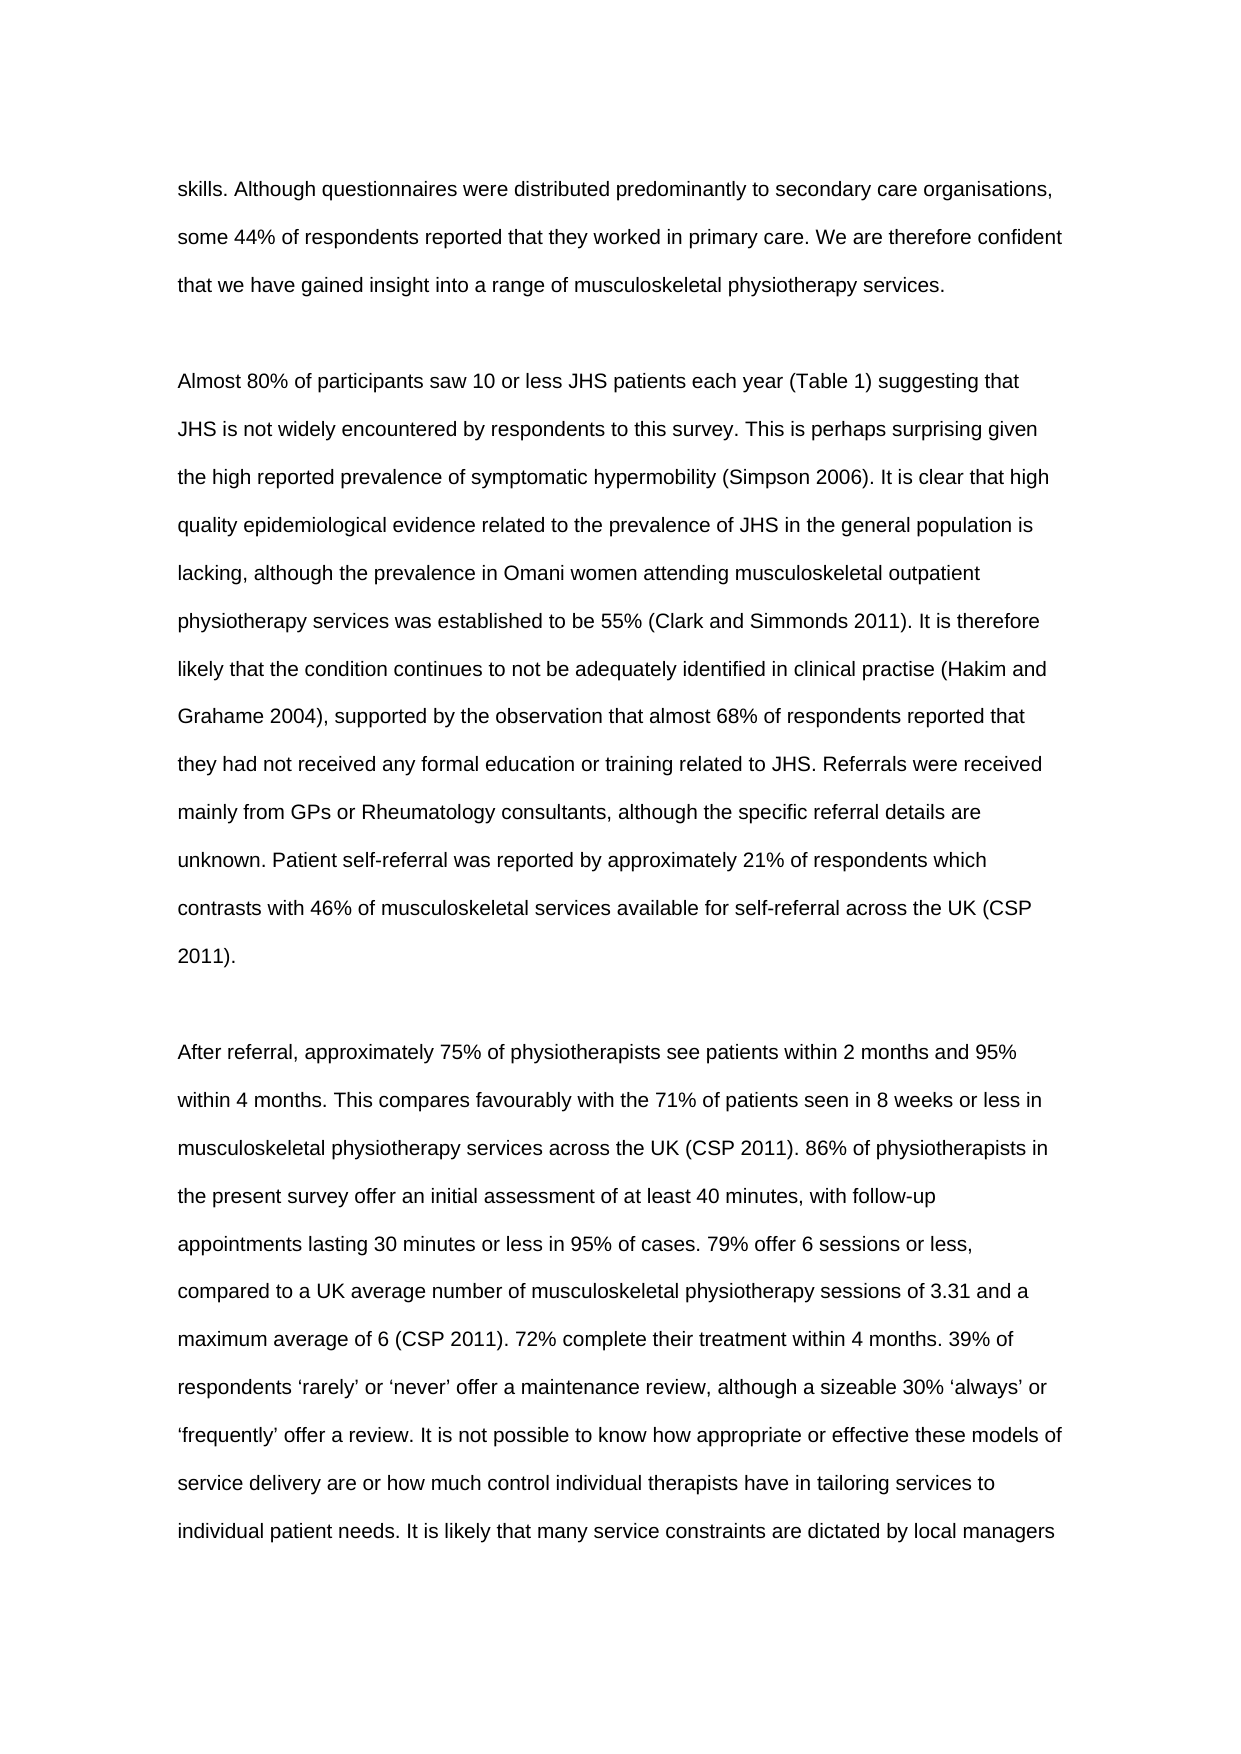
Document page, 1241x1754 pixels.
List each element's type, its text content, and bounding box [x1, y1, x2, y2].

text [177, 1040, 1063, 1543]
text Almost 80% of participants saw 10 or less JHS patients each year (Table 1) suggesting that JHS is not widely encountered by respondents to this survey. This is perhaps surprising given the high reported prevalence of symptomatic hypermobility (Simpson 2006). It is clear that high quality epidemiological evidence related to the prevalence of JHS in the general population is lacking, although the prevalence in Omani women attending musculoskeletal outpatient physiotherapy services was established to be 55% (Clark and Simmonds 2011). It is therefore likely that the condition continues to not be adequately identified in clinical practise (Hakim and Grahame 2004), supported by the observation that almost 68% of respondents reported that they had not received any formal education or training related to JHS. Referrals were received mainly from GPs or Rheumatology consultants, although the specific referral details are unknown. Patient self-referral was reported by approximately 21% of respondents which contrasts with 46% of musculoskeletal services available for self-referral across the UK (CSP 2011). [177, 369, 1063, 968]
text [177, 177, 1063, 297]
